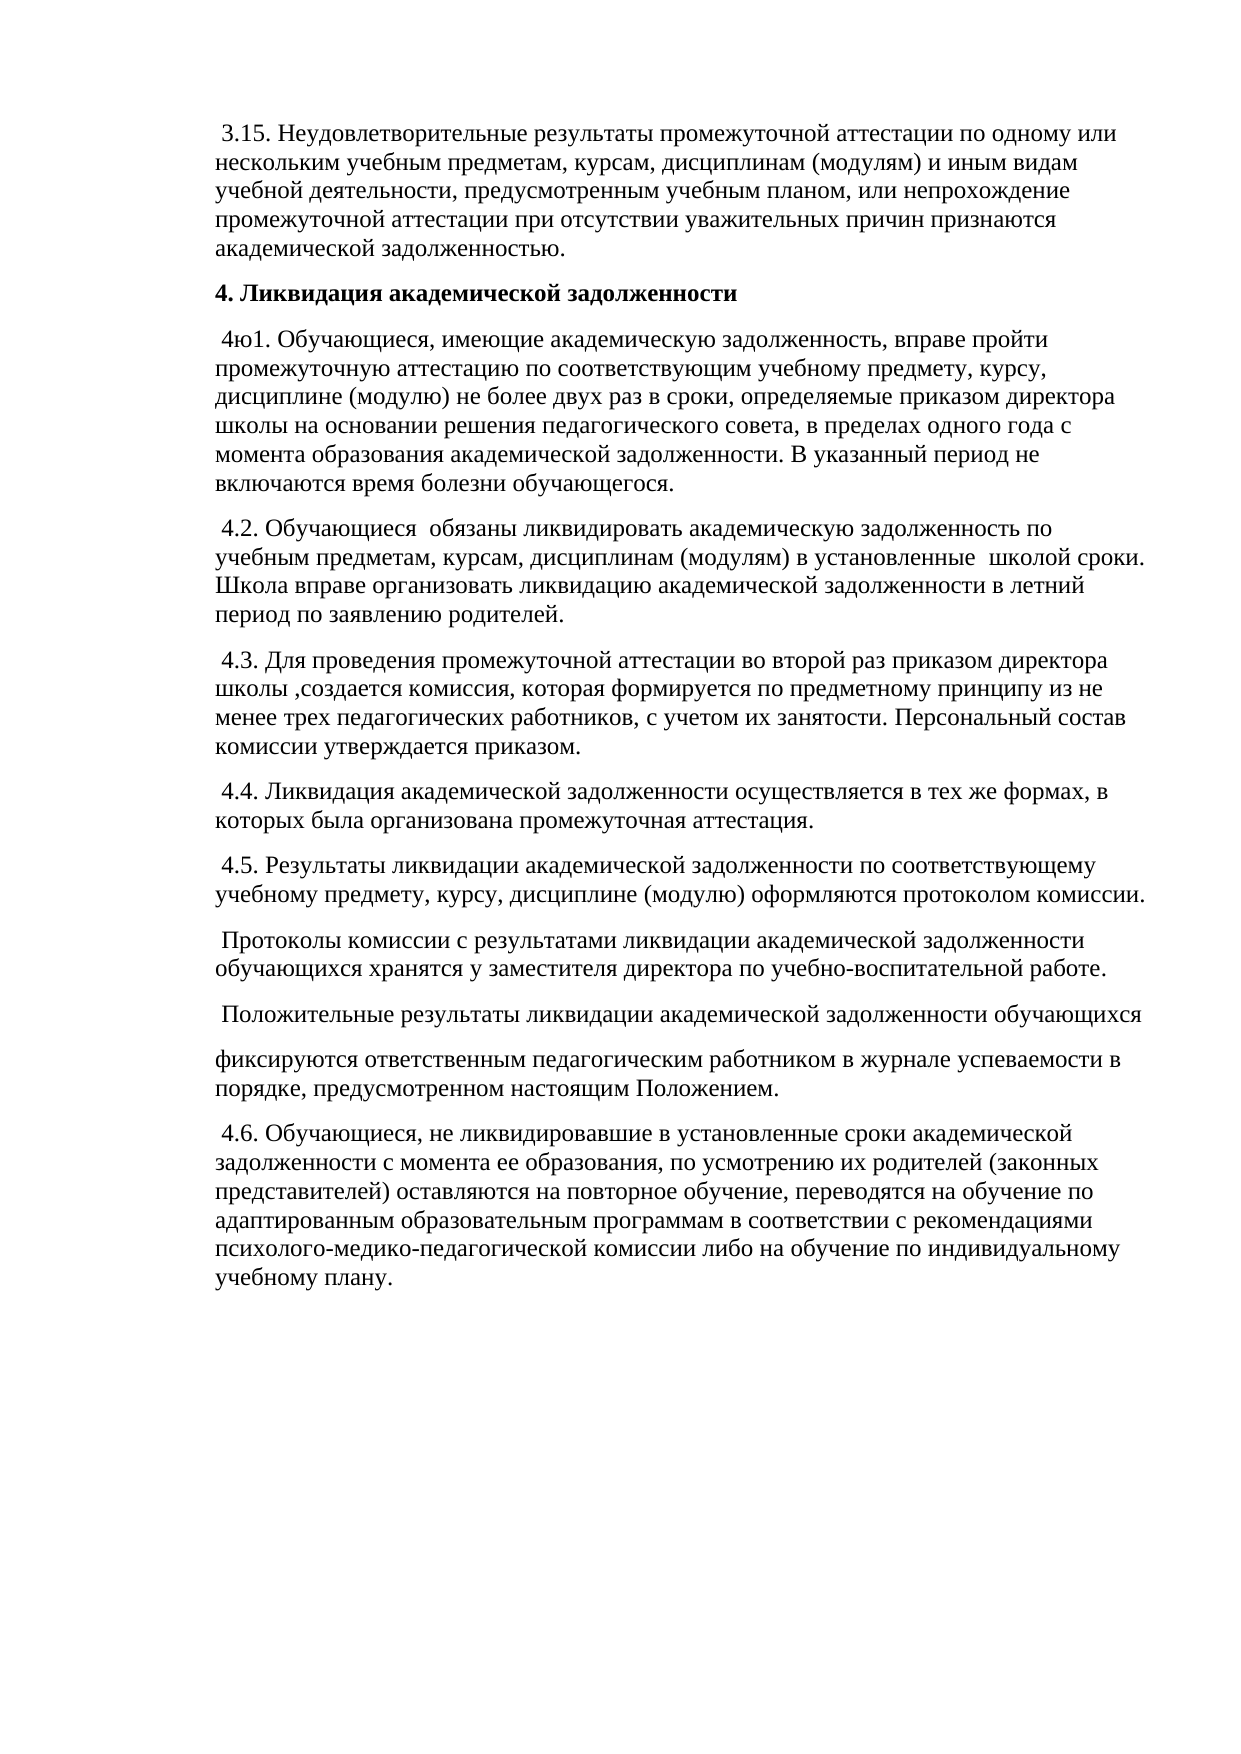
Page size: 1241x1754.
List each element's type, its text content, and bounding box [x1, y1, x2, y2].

text 4.5. Результаты ликвидации академической задолженности по соответствующему учебному предмету, курсу, дисциплине (модулю) оформляются протоколом комиссии. [215, 851, 1152, 908]
text 4. Ликвидация академической задолженности [215, 278, 1152, 307]
text 4.3. Для проведения промежуточной аттестации во второй раз приказом директора школы ,создается комиссия, которая формируется по предметному принципу из не менее трех педагогических работников, с учетом их занятости. Персональный состав комиссии утверждается приказом. [215, 645, 1152, 760]
text 4.2. Обучающиеся обязаны ликвидировать академическую задолженность по учебным предметам, курсам, дисциплинам (модулям) в установленные школой сроки. Школа вправе организовать ликвидацию академической задолженности в летний период по заявлению родителей. [215, 513, 1152, 628]
text 3.15. Неудовлетворительные результаты промежуточной аттестации по одному или нескольким учебным предметам, курсам, дисциплинам (модулям) и иным видам учебной деятельности, предусмотренным учебным планом, или непрохождение промежуточной аттестации при отсутствии уважительных причин признаются академической задолженностью. [215, 118, 1152, 262]
text фиксируются ответственным педагогическим работником в журнале успеваемости в порядке, предусмотренном настоящим Положением. [215, 1044, 1152, 1102]
text 4ю1. Обучающиеся, имеющие академическую задолженность, вправе пройти промежуточную аттестацию по соответствующим учебному предмету, курсу, дисциплине (модулю) не более двух раз в сроки, определяемые приказом директора школы на основании решения педагогического совета, в пределах одного года с момента образования академической задолженности. В указанный период не включаются время болезни обучающегося. [215, 324, 1152, 496]
text Положительные результаты ликвидации академической задолженности обучающихся [215, 999, 1152, 1028]
text Протоколы комиссии с результатами ликвидации академической задолженности обучающихся хранятся у заместителя директора по учебно-воспитательной работе. [215, 925, 1152, 982]
text 4.4. Ликвидация академической задолженности осуществляется в тех же формах, в которых была организована промежуточная аттестация. [215, 776, 1152, 834]
text 4.6. Обучающиеся, не ликвидировавшие в установленные сроки академической задолженности с момента ее образования, по усмотрению их родителей (законных представителей) оставляются на повторное обучение, переводятся на обучение по адаптированным образовательным программам в соответствии с рекомендациями психолого-медико-педагогической комиссии либо на обучение по индивидуальному учебному плану. [215, 1118, 1152, 1291]
